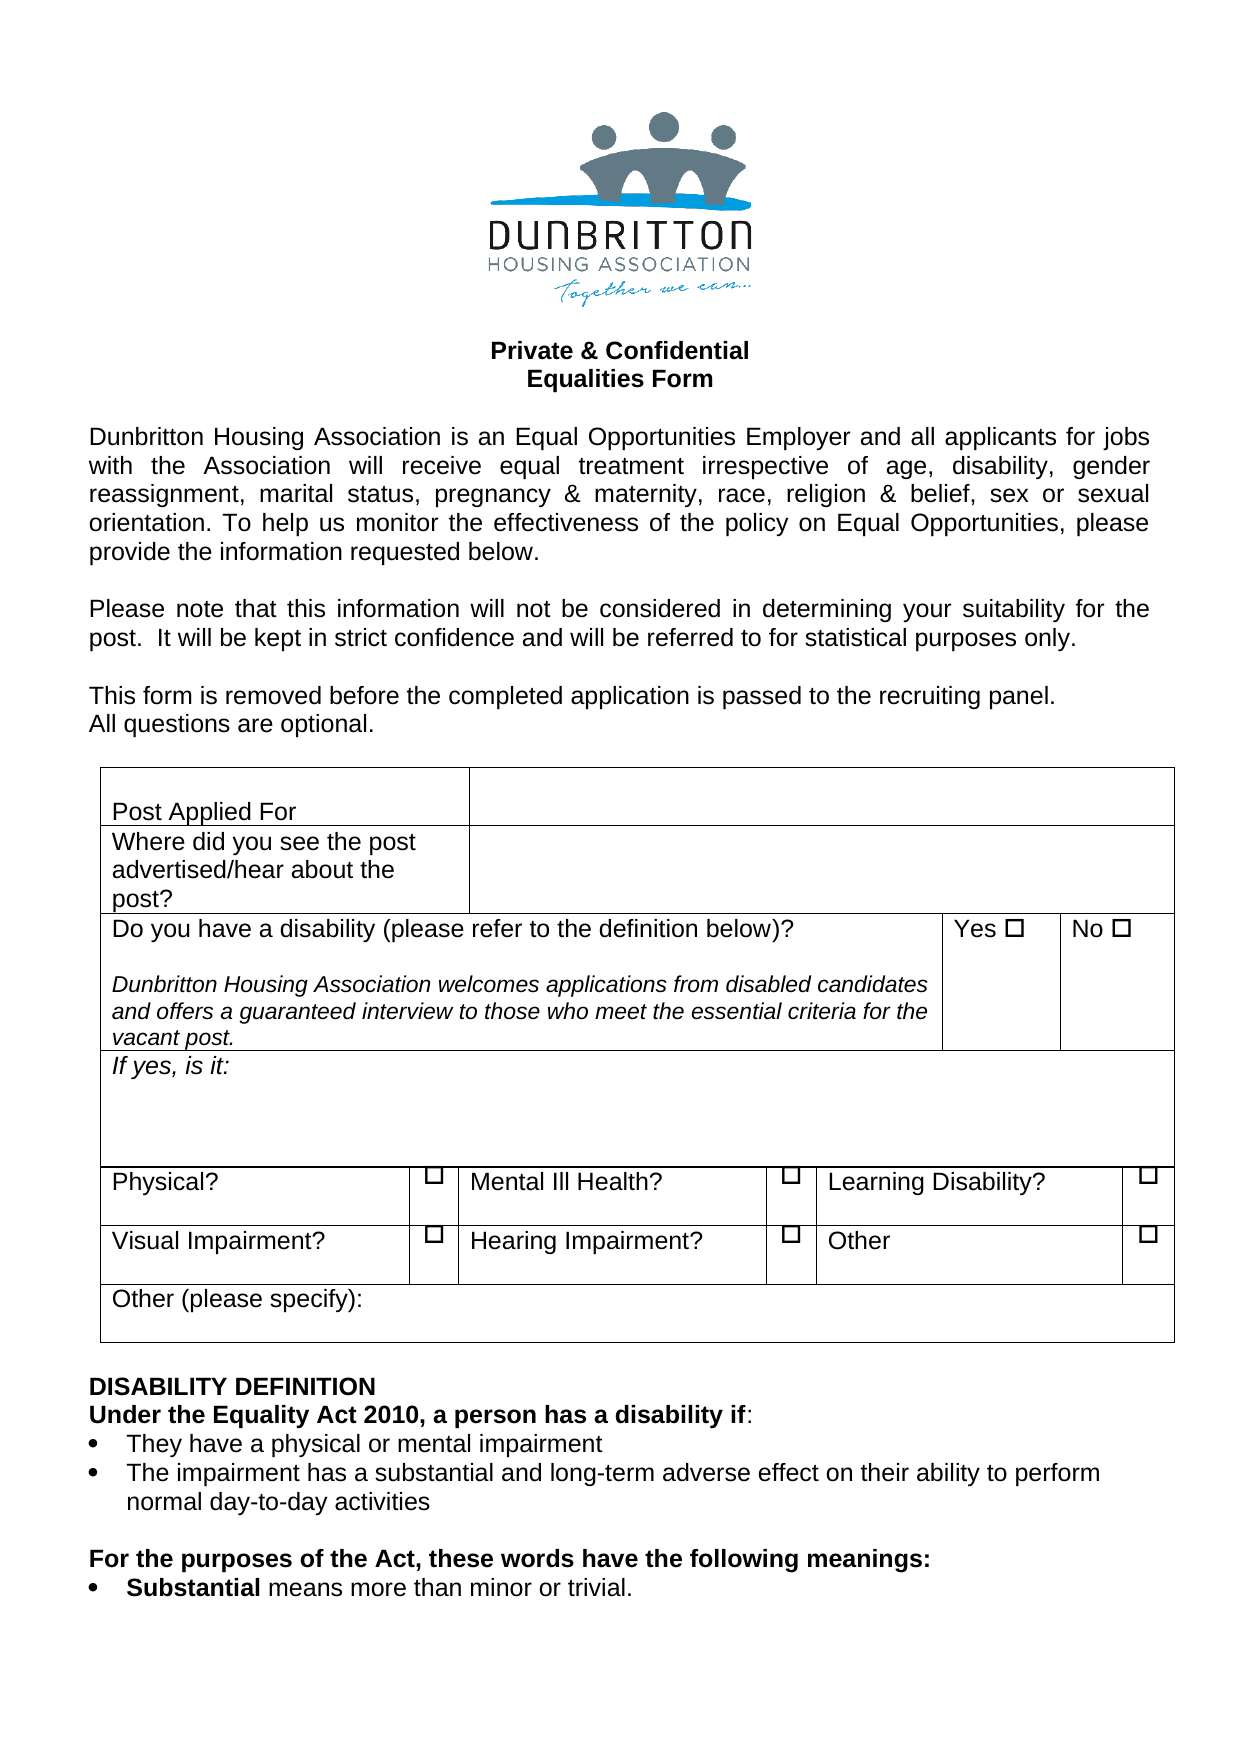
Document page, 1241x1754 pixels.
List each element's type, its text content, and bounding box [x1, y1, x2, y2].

table_cell Yes [943, 914, 1060, 1050]
table_cell [470, 826, 1174, 913]
table_cell [1123, 1168, 1174, 1225]
text Private & Confidential [89, 336, 1152, 364]
text For the purposes of the Act, these words have the following meanings: [89, 1544, 1152, 1573]
list Substantial means more than minor or trivial. [89, 1573, 1152, 1602]
text This form is removed before the completed application is passed to the recruiting panel. [89, 681, 1152, 709]
table_cell [410, 1168, 458, 1225]
table_cell Other (please specify): [101, 1285, 1174, 1342]
table_cell [410, 1226, 458, 1283]
table_cell No [1061, 914, 1174, 1050]
table_header Post Applied For [101, 768, 469, 825]
table_cell Do you have a disability (please refer to the definition below)? Dunbritton Housing Association welcomes applications from disabled candidates and offers a guaranteed interview to those who meet the essential criteria for the vacant post. [101, 914, 942, 1050]
table_cell Physical? [101, 1168, 409, 1225]
list The impairment has a substantial and long-term adverse effect on their ability to perform normal day-to-day activities [89, 1458, 1152, 1516]
table_cell Learning Disability? [817, 1168, 1122, 1225]
table_cell [767, 1226, 816, 1283]
text All questions are optional. [89, 709, 1152, 738]
table_cell If yes, is it: [101, 1051, 1174, 1166]
table_cell [1123, 1226, 1174, 1283]
text Dunbritton Housing Association is an Equal Opportunities Employer and all applicants for jobs with the Association will receive equal treatment irrespective of age, disability, gender reassignment, marital status, pregnancy & maternity, race, religion & belief, sex or sexual orientation. To help us monitor the effectiveness of the policy on Equal Opportunities, please provide the information requested below. [89, 422, 1152, 566]
text Please note that this information will not be considered in determining your suitability for the post. It will be kept in strict confidence and will be referred to for statistical purposes only. [89, 594, 1152, 652]
table_header [470, 768, 1174, 825]
text Equalities Form [89, 364, 1152, 393]
text DISABILITY DEFINITION [89, 1372, 1152, 1401]
text Under the Equality Act 2010, a person has a disability if: [89, 1401, 1152, 1429]
table_cell Visual Impairment? [101, 1226, 409, 1283]
table_cell Where did you see the post advertised/hear about the post? [101, 826, 469, 913]
list They have a physical or mental impairment [89, 1429, 1152, 1458]
table_cell [767, 1168, 816, 1225]
table_cell Mental Ill Health? [459, 1168, 766, 1225]
table_cell Other [817, 1226, 1122, 1283]
table_cell Hearing Impairment? [459, 1226, 766, 1283]
picture [488, 112, 752, 307]
